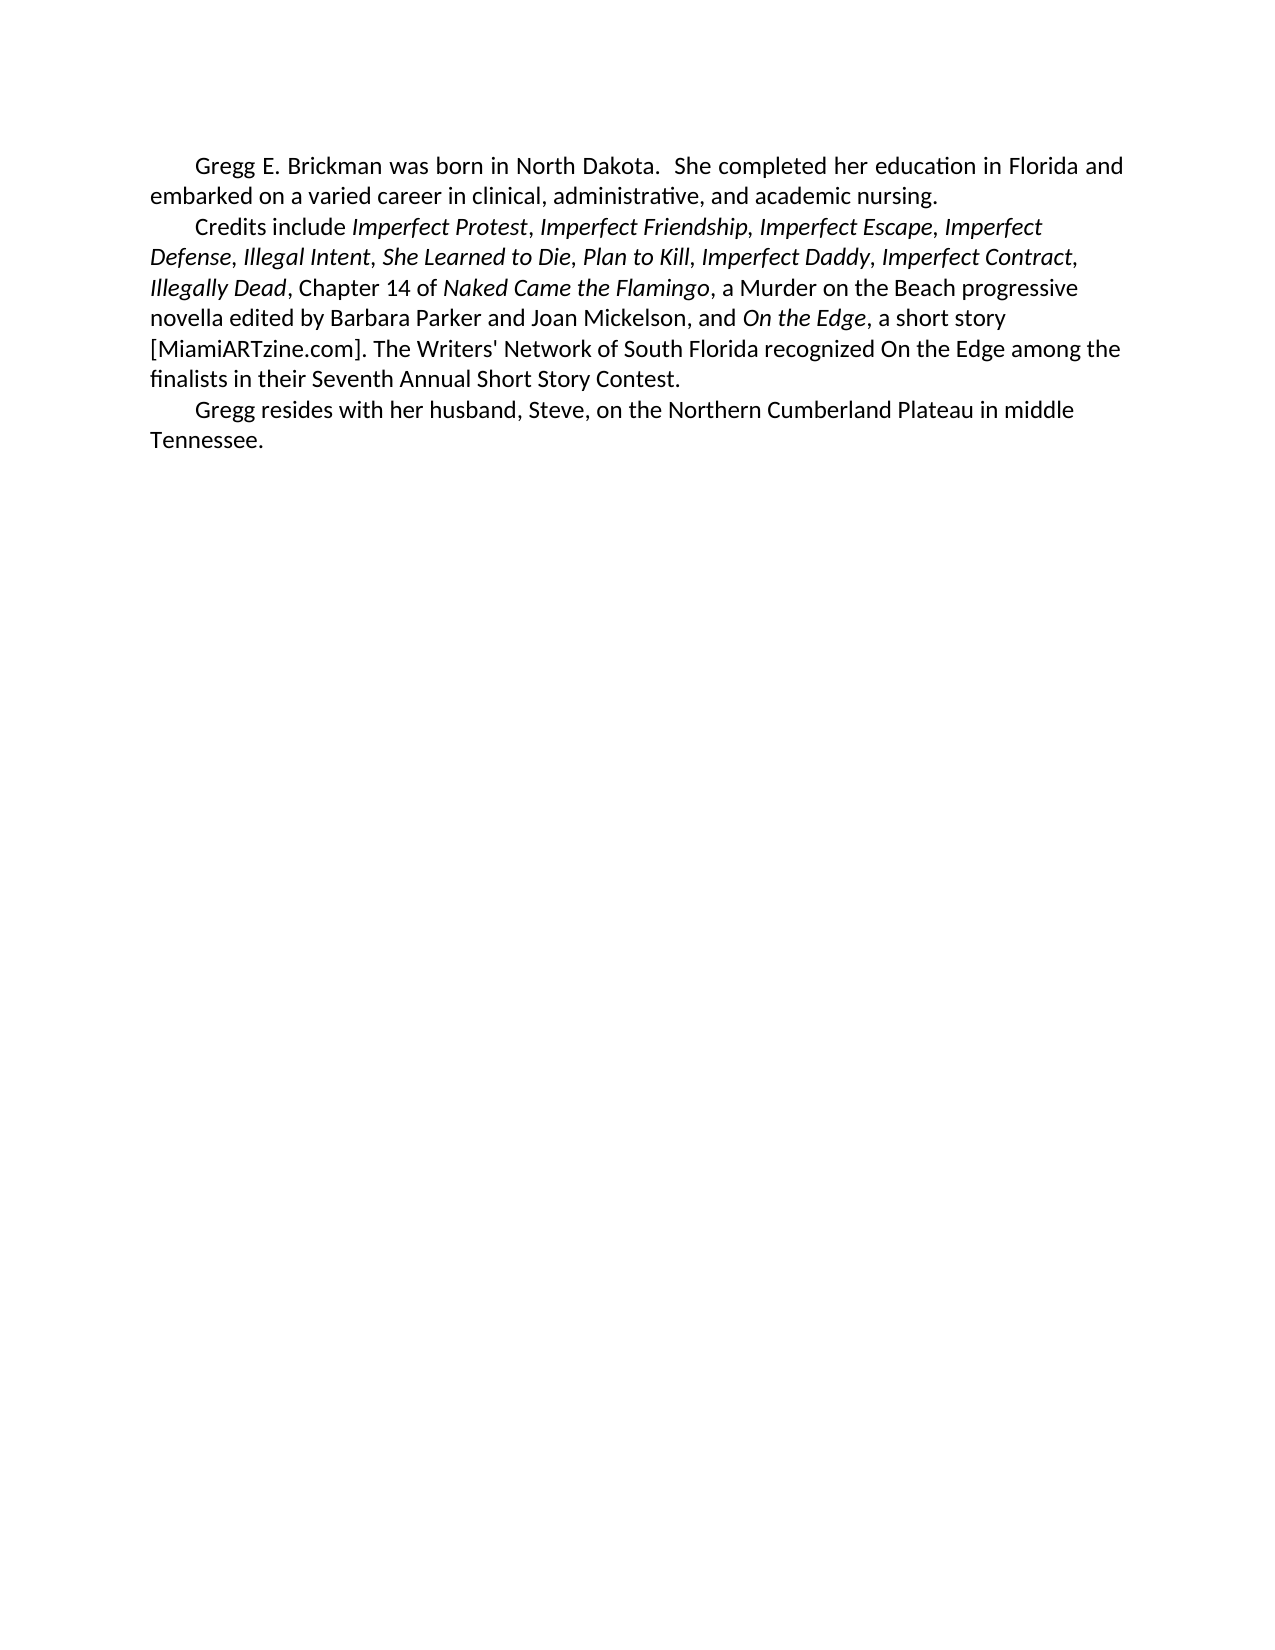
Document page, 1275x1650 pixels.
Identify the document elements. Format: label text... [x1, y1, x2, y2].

text Gregg resides with her husband, Steve, on the Northern Cumberland Plateau in middle Tennessee. [150, 394, 1125, 455]
text Gregg E. Brickman was born in North Dakota. She completed her education in Florida and embarked on a varied career in clinical, administrative, and academic nursing. [150, 150, 1125, 211]
text Credits include Imperfect Protest, Imperfect Friendship, Imperfect Escape, Imperfect Defense, Illegal Intent, She Learned to Die, Plan to Kill, Imperfect Daddy, Imperfect Contract, Illegally Dead, Chapter 14 of Naked Came the Flamingo, a Murder on the Beach progressive novella edited by Barbara Parker and Joan Mickelson, and On the Edge, a short story [MiamiARTzine.com]. The Writers' Network of South Florida recognized On the Edge among the finalists in their Seventh Annual Short Story Contest. [150, 211, 1125, 394]
